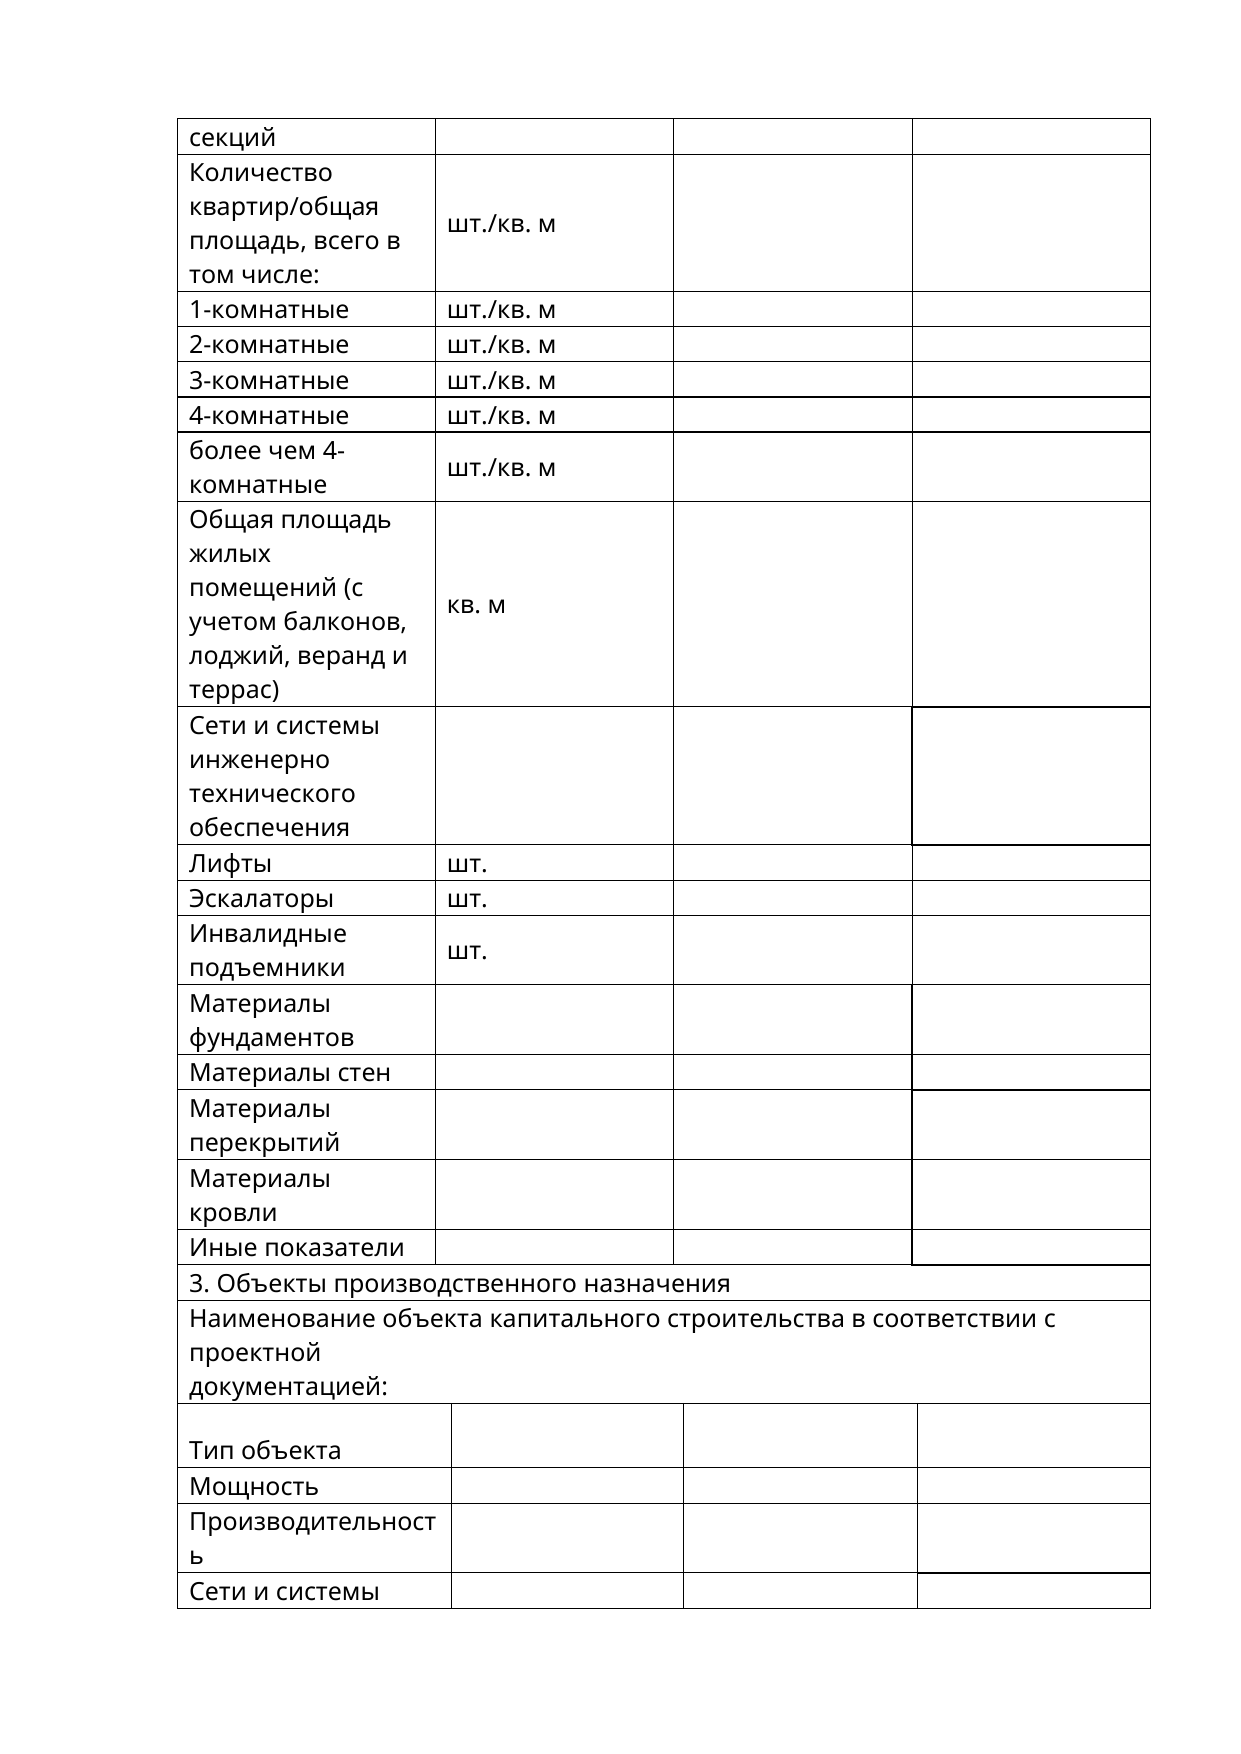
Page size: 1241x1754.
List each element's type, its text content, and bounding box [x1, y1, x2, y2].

table_cell [913, 398, 1150, 431]
table_cell [913, 985, 1150, 1053]
table_cell 3-комнатные [178, 362, 435, 396]
table_cell [436, 1160, 673, 1228]
table_cell шт./кв. м [436, 155, 673, 291]
table_cell [684, 1573, 917, 1608]
table_cell [436, 1055, 673, 1089]
table_cell [674, 1160, 911, 1228]
table_cell Материалы стен [178, 1055, 435, 1089]
table_cell [913, 292, 1150, 326]
table_cell [452, 1468, 683, 1502]
table_cell шт. [436, 845, 673, 879]
table_cell Иные показатели [178, 1230, 435, 1264]
table_cell [913, 155, 1150, 291]
table_cell [452, 1573, 683, 1608]
table_cell [674, 362, 912, 396]
table_cell [674, 292, 912, 326]
table_cell Общая площадь жилых помещений (с учетом балконов, лоджий, веранд и террас) [178, 502, 435, 706]
table_cell [436, 1230, 673, 1264]
table_cell [918, 1504, 1150, 1572]
table_cell [684, 1504, 917, 1572]
table_cell шт. [436, 881, 673, 914]
table_cell шт. [436, 916, 673, 984]
table_cell Сети и системы инженерно технического обеспечения [178, 707, 435, 844]
table_cell Материалы перекрытий [178, 1090, 435, 1159]
table_cell [674, 119, 912, 154]
table_cell [674, 1090, 911, 1159]
table_cell Эскалаторы [178, 881, 435, 914]
table_cell [674, 155, 912, 291]
table_cell [684, 1468, 917, 1502]
table_cell Материалы фундаментов [178, 985, 435, 1053]
table_cell [913, 1091, 1150, 1159]
table_cell [452, 1404, 683, 1467]
table_cell [674, 916, 912, 984]
table_cell кв. м [436, 502, 673, 706]
table_cell [913, 881, 1150, 914]
table_cell [436, 707, 673, 844]
table_cell [436, 985, 673, 1053]
table_cell Производительность [178, 1504, 451, 1572]
table_cell [918, 1404, 1150, 1467]
table_cell более чем 4-комнатные [178, 433, 435, 501]
table_cell [913, 916, 1150, 984]
table_cell Инвалидные подъемники [178, 916, 435, 984]
table_cell Наименование объекта капитального строительства в соответствии с проектной документацией: [178, 1301, 1150, 1403]
table_cell Лифты [178, 845, 435, 879]
table_cell [684, 1404, 917, 1467]
table_cell [674, 1055, 911, 1089]
table_cell шт./кв. м [436, 327, 673, 361]
table_cell [674, 327, 912, 361]
table_cell Мощность [178, 1468, 451, 1502]
table_cell [913, 1055, 1150, 1089]
table_cell [674, 845, 912, 879]
table_cell [674, 398, 912, 431]
table_cell Количество квартир/общая площадь, всего в том числе: [178, 155, 435, 291]
table_cell 1-комнатные [178, 292, 435, 326]
table_cell Количество секций [178, 119, 435, 154]
table_cell [674, 985, 911, 1053]
table_cell Материалы кровли [178, 1160, 435, 1228]
table_cell [674, 881, 912, 914]
table_cell [913, 1160, 1150, 1228]
table_cell [452, 1504, 683, 1572]
table_cell [674, 433, 912, 501]
table_cell шт./кв. м [436, 433, 673, 501]
table_cell [913, 502, 1150, 706]
table_cell [436, 1090, 673, 1159]
table_cell [674, 1230, 911, 1264]
table_cell [913, 433, 1150, 501]
table_cell [913, 362, 1150, 396]
table_cell шт./кв. м [436, 362, 673, 396]
table_cell Тип объекта [178, 1404, 451, 1467]
table_cell шт./кв. м [436, 398, 673, 431]
table_cell [913, 846, 1150, 879]
table_cell [918, 1468, 1150, 1502]
table_cell [913, 708, 1150, 844]
table_cell [913, 327, 1150, 361]
table_cell секций [436, 119, 673, 154]
table_cell 3. Объекты производственного назначения [178, 1265, 1150, 1300]
table_cell [918, 1574, 1150, 1608]
table_cell [674, 707, 911, 844]
table_cell 4-комнатные [178, 398, 435, 431]
table_cell [913, 1230, 1150, 1264]
table_cell 2-комнатные [178, 327, 435, 361]
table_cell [178, 1573, 451, 1608]
table_cell [674, 502, 912, 706]
table_cell [913, 119, 1150, 154]
table_cell шт./кв. м [436, 292, 673, 326]
